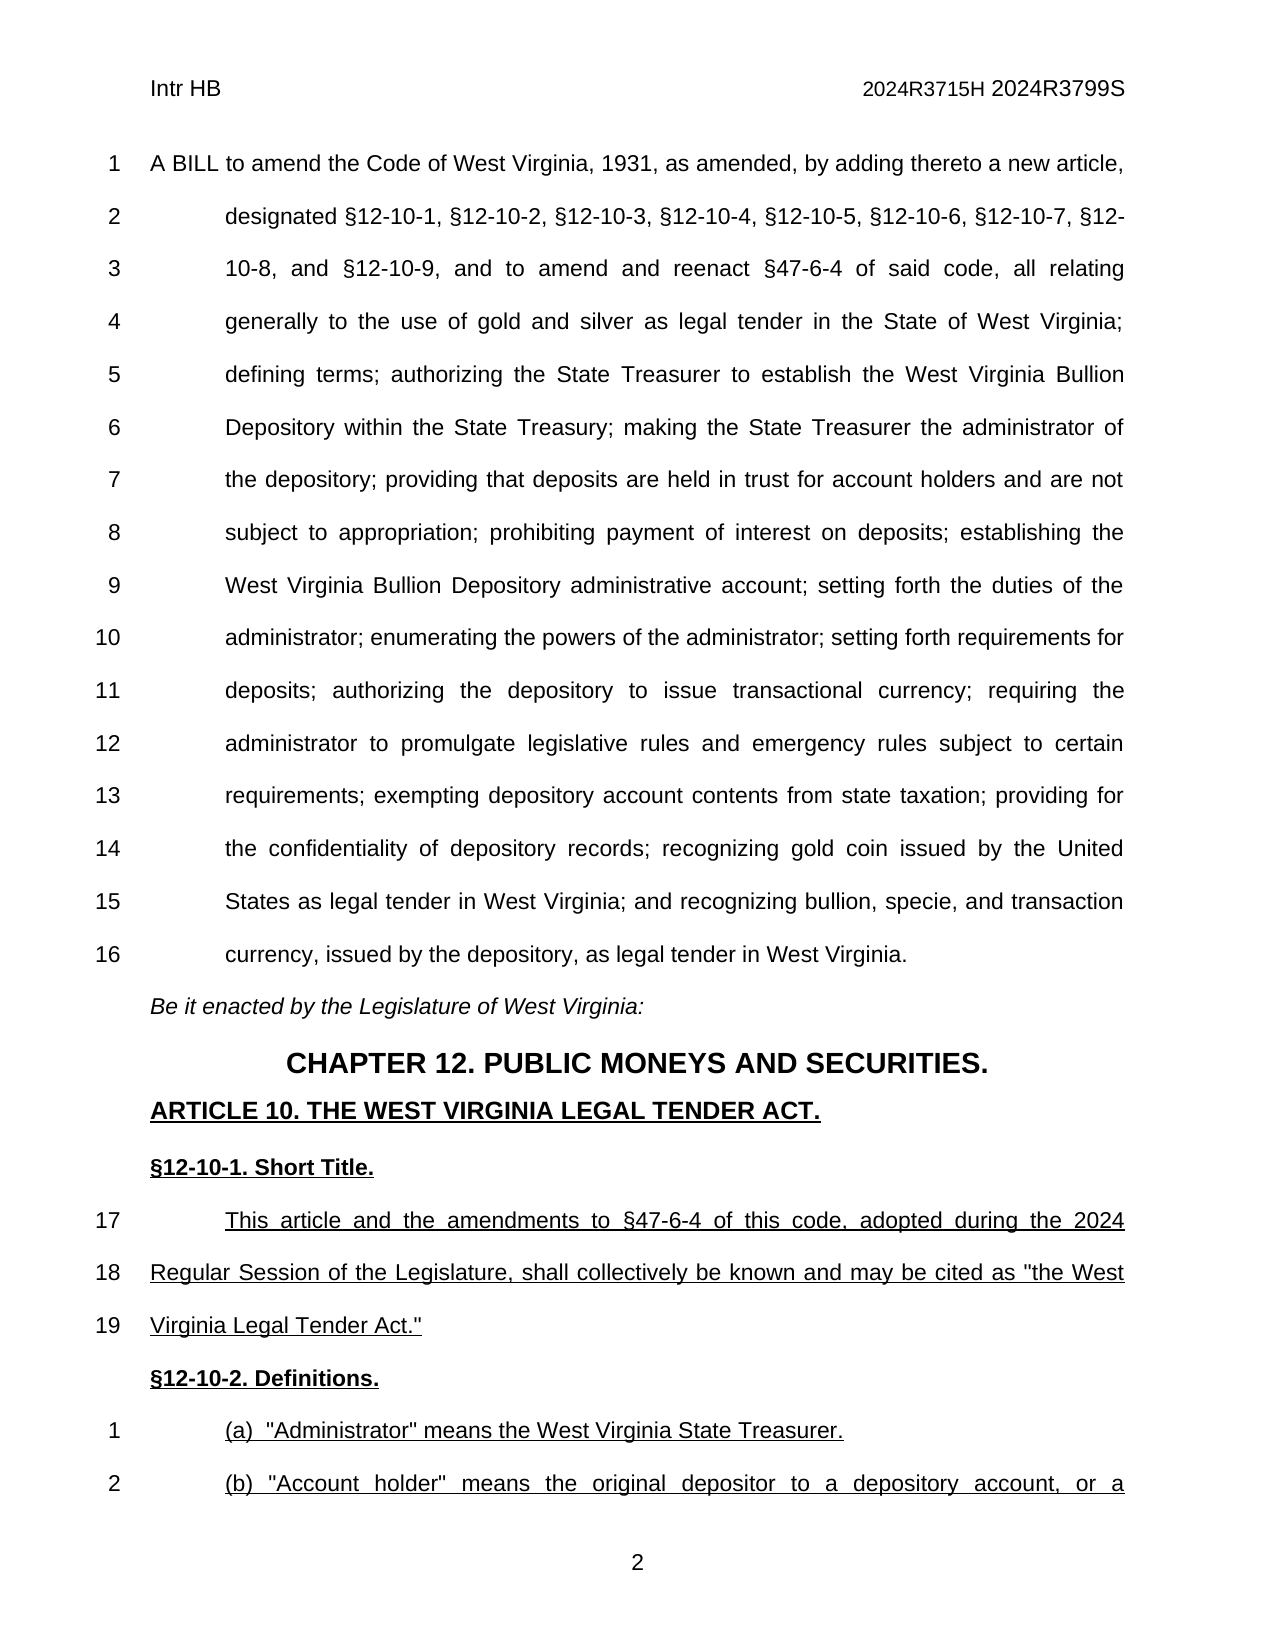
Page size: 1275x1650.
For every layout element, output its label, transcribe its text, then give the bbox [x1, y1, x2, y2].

title A BILL to amend the Code of West Virginia, 1931, as amended, by adding thereto a new article, designated §12-10-1, §12-10-2, §12-10-3, §12-10-4, §12-10-5, §12-10-6, §12-10-7, §12-10-8, and §12-10-9, and to amend and reenact §47-6-4 of said code, all relating generally to the use of gold and silver as legal tender in the State of West Virginia; defining terms; authorizing the State Treasurer to establish the West Virginia Bullion Depository within the State Treasury; making the State Treasurer the administrator of the depository; providing that deposits are held in trust for account holders and are not subject to appropriation; prohibiting payment of interest on deposits; establishing the West Virginia Bullion Depository administrative account; setting forth the duties of the administrator; enumerating the powers of the administrator; setting forth requirements for deposits; authorizing the depository to issue transactional currency; requiring the administrator to promulgate legislative rules and emergency rules subject to certain requirements; exempting depository account contents from state taxation; providing for the confidentiality of depository records; recognizing gold coin issued by the United States as legal tender in West Virginia; and recognizing bullion, specie, and transaction currency, issued by the depository, as legal tender in West Virginia. [150, 150, 1125, 967]
subtitle §12-10-2. Definitions. [150, 1365, 1125, 1391]
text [150, 1470, 1125, 1496]
subtitle §12-10-1. Short Title. [150, 1154, 1125, 1180]
text ARTICLE 10. The West Virginia Legal Tender ACT. [150, 1096, 1125, 1125]
text This article and the amendments to §47-6-4 of this code, adopted during the 2024 Regular Session of the Legislature, shall collectively be known and may be cited as "the West Virginia Legal Tender Act." [150, 1283, 1125, 1338]
text Be it enacted by the Legislature of West Virginia: [150, 993, 1125, 1020]
text (a) "Administrator" means the West Virginia State Treasurer. [150, 1417, 1125, 1444]
text This article and the amendments to §47-6-4 of this code, adopted during the 2024 Regular Session of the Legislature, shall collectively be known and may be cited as "the West Virginia Legal Tender Act." [150, 1207, 1125, 1282]
text CHAPTER 12. PUBLIC MONEYS AND SECURITIES. [150, 1046, 1125, 1079]
